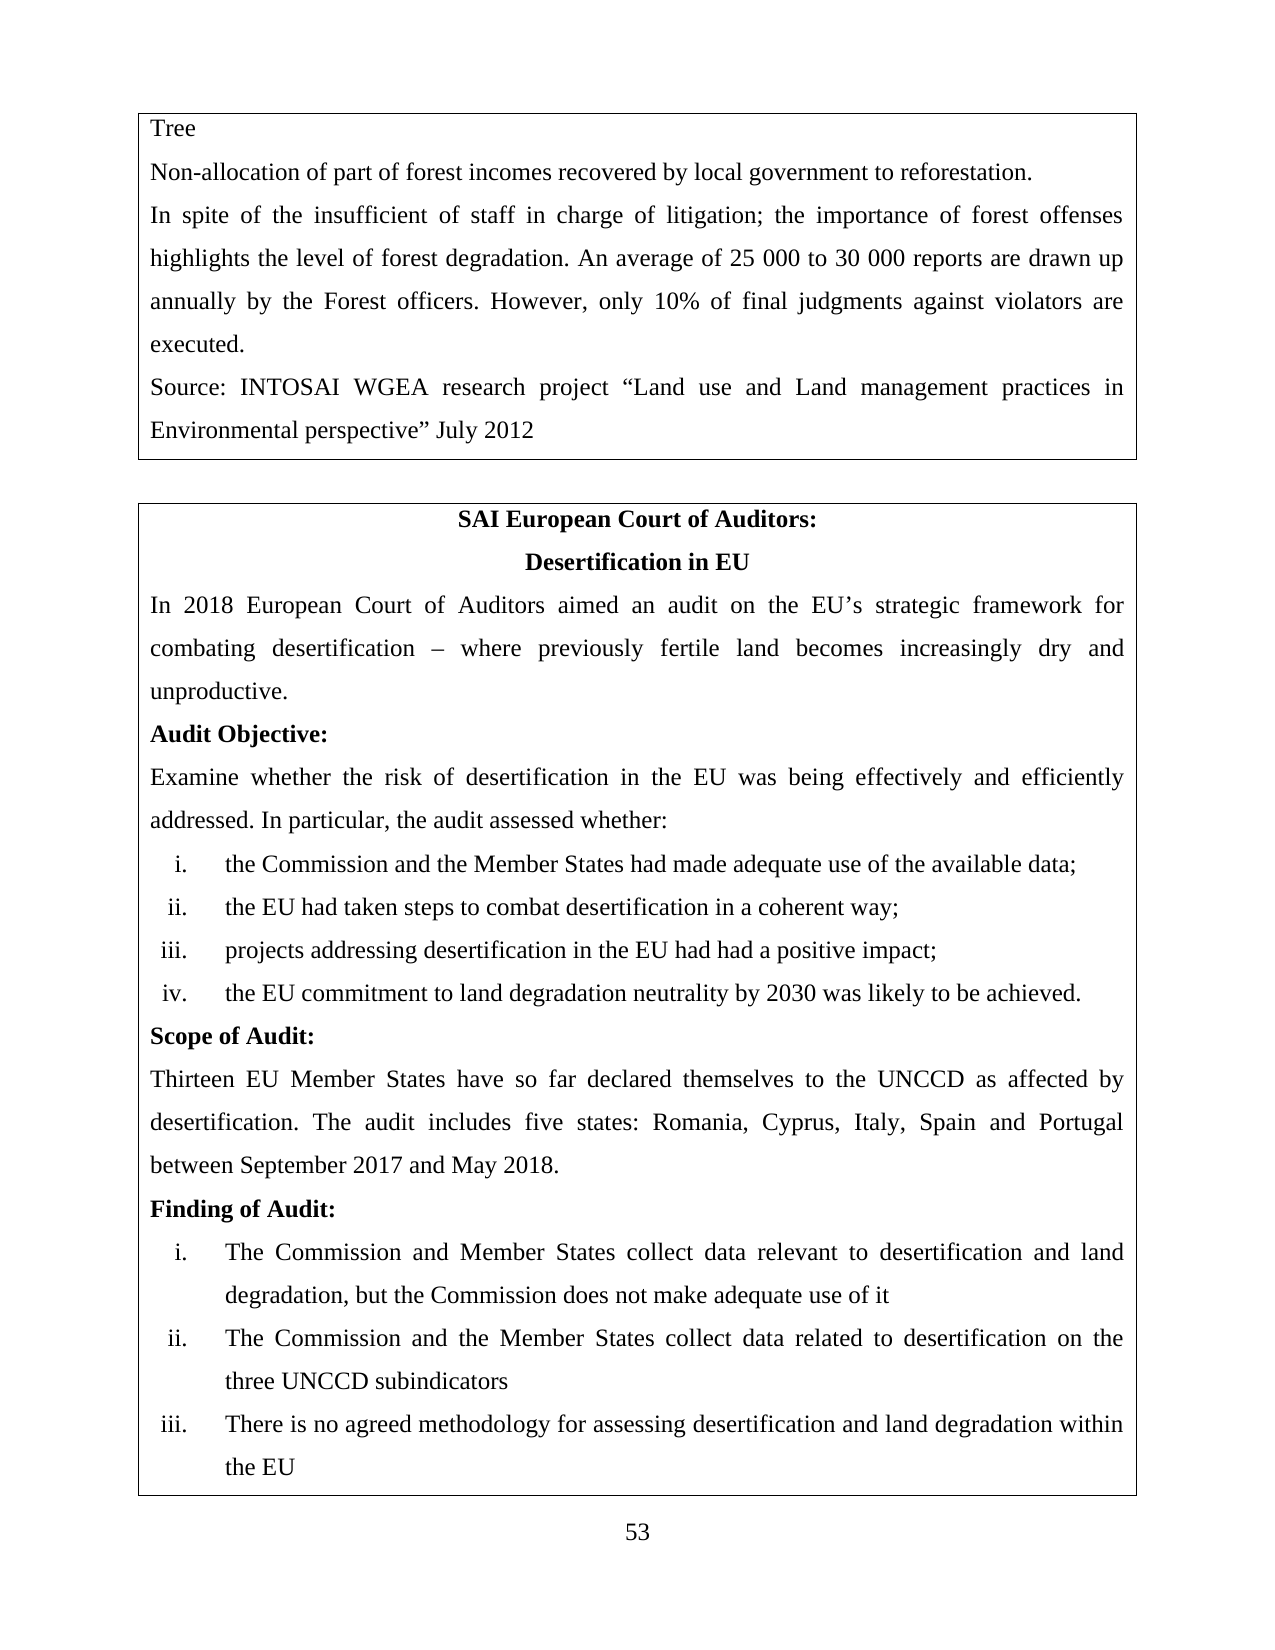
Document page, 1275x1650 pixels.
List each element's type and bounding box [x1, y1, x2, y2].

table_header [139, 504, 1136, 1495]
table_header [139, 114, 1136, 458]
